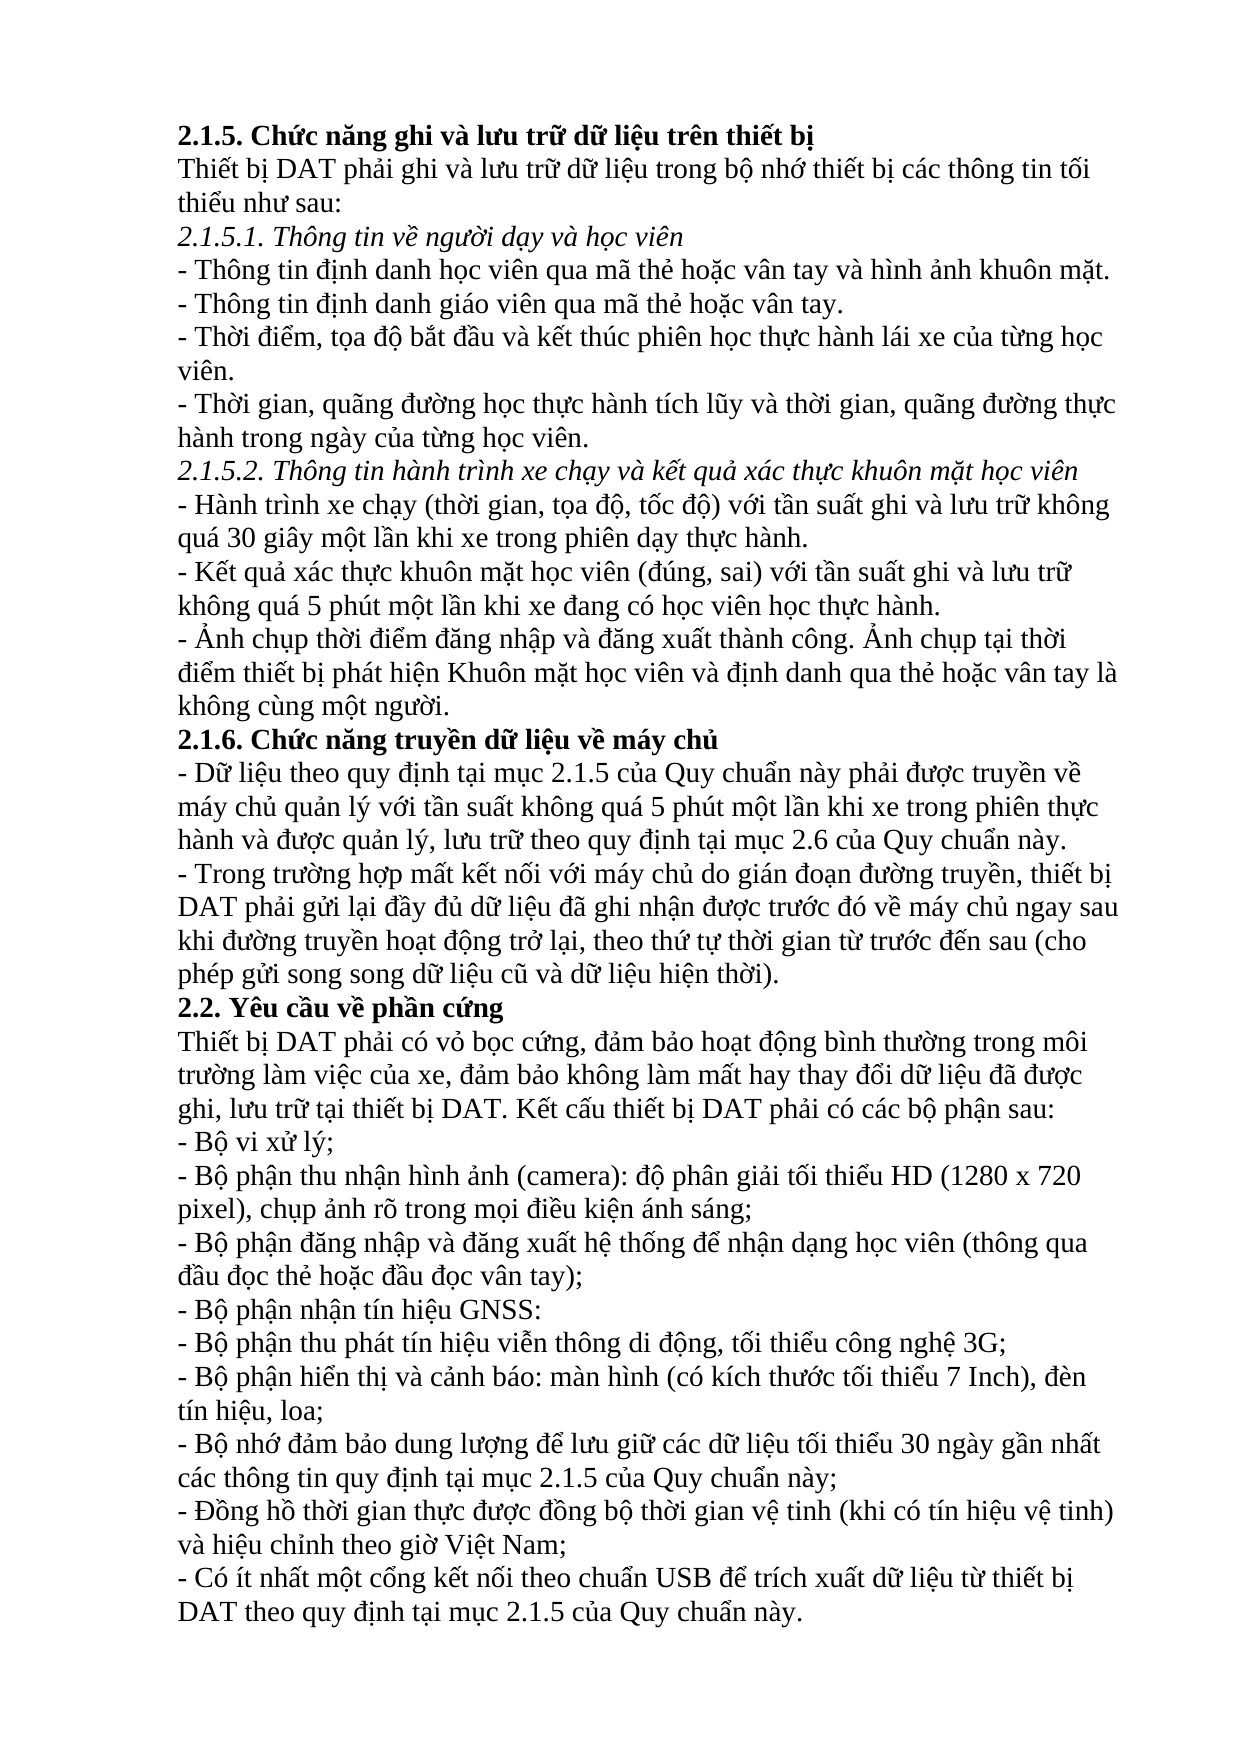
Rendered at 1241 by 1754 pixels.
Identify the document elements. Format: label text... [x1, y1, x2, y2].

text 2.1.5. Chức năng ghi và lưu trữ dữ liệu trên thiết bị [177, 118, 1122, 152]
text Thiết bị DAT phải có vỏ bọc cứng, đảm bảo hoạt động bình thường trong môi trường làm việc của xe, đảm bảo không làm mất hay thay đổi dữ liệu đã được ghi, lưu trữ tại thiết bị DAT. Kết cấu thiết bị DAT phải có các bộ phận sau: [177, 1024, 1122, 1124]
text - Kết quả xác thực khuôn mặt học viên (đúng, sai) với tần suất ghi và lưu trữ không quá 5 phút một lần khi xe đang có học viên học thực hành. [177, 554, 1122, 621]
text - Dữ liệu theo quy định tại mục 2.1.5 của Quy chuẩn này phải được truyền về máy chủ quản lý với tần suất không quá 5 phút một lần khi xe trong phiên thực hành và được quản lý, lưu trữ theo quy định tại mục 2.6 của Quy chuẩn này. [177, 755, 1122, 856]
text - Bộ phận đăng nhập và đăng xuất hệ thống để nhận dạng học viên (thông qua đầu đọc thẻ hoặc đầu đọc vân tay); [177, 1225, 1122, 1292]
text - Bộ phận hiển thị và cảnh báo: màn hình (có kích thước tối thiểu 7 Inch), đèn tín hiệu, loa; [177, 1359, 1122, 1426]
text 2.1.5.2. Thông tin hành trình xe chạy và kết quả xác thực khuôn mặt học viên [177, 453, 1122, 487]
text 2.1.5.1. Thông tin về người dạy và học viên [177, 219, 1122, 252]
text - Thông tin định danh giáo viên qua mã thẻ hoặc vân tay. [177, 286, 1122, 319]
text - Có ít nhất một cổng kết nối theo chuẩn USB để trích xuất dữ liệu từ thiết bị DAT theo quy định tại mục 2.1.5 của Quy chuẩn này. [177, 1560, 1122, 1627]
text - Bộ vi xử lý; [177, 1124, 1122, 1158]
text - Thời gian, quãng đường học thực hành tích lũy và thời gian, quãng đường thực hành trong ngày của từng học viên. [177, 386, 1122, 453]
text - Bộ phận nhận tín hiệu GNSS: [177, 1292, 1122, 1326]
text - Bộ phận thu nhận hình ảnh (camera): độ phân giải tối thiểu HD (1280 x 720 pixel), chụp ảnh rõ trong mọi điều kiện ánh sáng; [177, 1158, 1122, 1225]
text - Thời điểm, tọa độ bắt đầu và kết thúc phiên học thực hành lái xe của từng học viên. [177, 319, 1122, 386]
text - Hành trình xe chạy (thời gian, tọa độ, tốc độ) với tần suất ghi và lưu trữ không quá 30 giây một lần khi xe trong phiên dạy thực hành. [177, 487, 1122, 554]
text - Thông tin định danh học viên qua mã thẻ hoặc vân tay và hình ảnh khuôn mặt. [177, 252, 1122, 286]
text Thiết bị DAT phải ghi và lưu trữ dữ liệu trong bộ nhớ thiết bị các thông tin tối thiểu như sau: [177, 152, 1122, 219]
text - Ảnh chụp thời điểm đăng nhập và đăng xuất thành công. Ảnh chụp tại thời điểm thiết bị phát hiện Khuôn mặt học viên và định danh qua thẻ hoặc vân tay là không cùng một người. [177, 621, 1122, 722]
text - Trong trường hợp mất kết nối với máy chủ do gián đoạn đường truyền, thiết bị DAT phải gửi lại đầy đủ dữ liệu đã ghi nhận được trước đó về máy chủ ngay sau khi đường truyền hoạt động trở lại, theo thứ tự thời gian từ trước đến sau (cho phép gửi song song dữ liệu cũ và dữ liệu hiện thời). [177, 856, 1122, 990]
text - Bộ phận thu phát tín hiệu viễn thông di động, tối thiểu công nghệ 3G; [177, 1326, 1122, 1359]
text - Đồng hồ thời gian thực được đồng bộ thời gian vệ tinh (khi có tín hiệu vệ tinh) và hiệu chỉnh theo giờ Việt Nam; [177, 1493, 1122, 1560]
text - Bộ nhớ đảm bảo dung lượng để lưu giữ các dữ liệu tối thiểu 30 ngày gần nhất các thông tin quy định tại mục 2.1.5 của Quy chuẩn này; [177, 1426, 1122, 1493]
text 2.2. Yêu cầu về phần cứng [177, 990, 1122, 1024]
text 2.1.6. Chức năng truyền dữ liệu về máy chủ [177, 722, 1122, 755]
